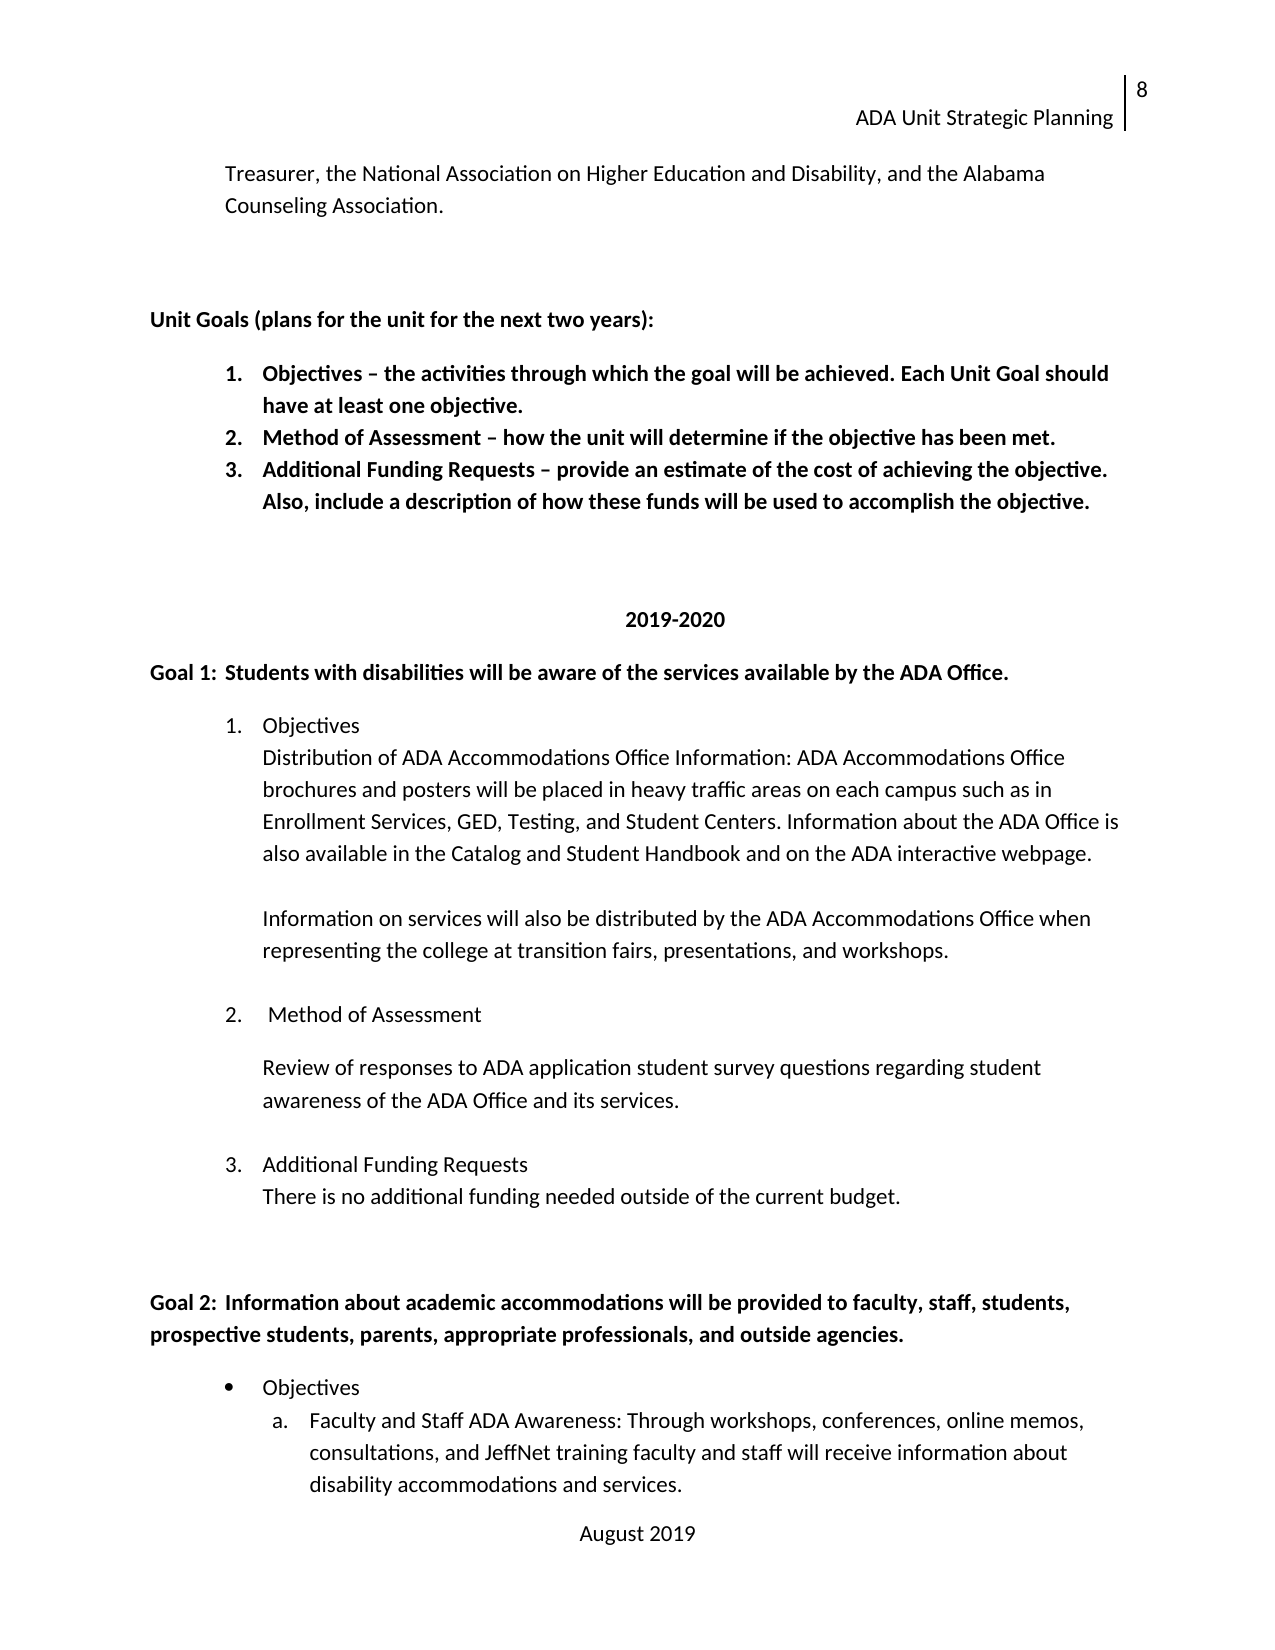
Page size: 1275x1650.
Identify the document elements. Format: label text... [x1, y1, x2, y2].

list There is no additional funding needed outside of the current budget. [262, 1182, 1125, 1210]
list Objectives [225, 1373, 1125, 1402]
text Unit Goals (plans for the unit for the next two years): [150, 306, 1125, 334]
list Information on services will also be distributed by the ADA Accommodations Office when representing the college at transition fairs, presentations, and workshops. [262, 904, 1125, 964]
list Method of Assessment [225, 1001, 1125, 1028]
list Distribution of ADA Accommodations Office Information: ADA Accommodations Office brochures and posters will be placed in heavy traffic areas on each campus such as in Enrollment Services, GED, Testing, and Student Centers. Information about the ADA Office is also available in the Catalog and Student Handbook and on the ADA interactive webpage. [262, 743, 1125, 868]
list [225, 159, 1125, 219]
list Method of Assessment – how the unit will determine if the objective has been met. [225, 423, 1125, 451]
text 2019-2020 [225, 605, 1125, 633]
list Objectives – the activities through which the goal will be achieved. Each Unit Goal should have at least one objective. [225, 359, 1125, 419]
list Objectives [225, 711, 1125, 739]
list Additional Funding Requests [225, 1150, 1125, 1178]
text Goal 1: Students with disabilities will be aware of the services available by the ADA Office. [150, 658, 1125, 686]
text Goal 2: Information about academic accommodations will be provided to faculty, staff, students, prospective students, parents, appropriate professionals, and outside agencies. [150, 1288, 1125, 1348]
list Faculty and Staff ADA Awareness: Through workshops, conferences, online memos, consultations, and JeffNet training faculty and staff will receive information about disability accommodations and services. [272, 1406, 1125, 1498]
list Additional Funding Requests – provide an estimate of the cost of achieving the objective. Also, include a description of how these funds will be used to accomplish the objective. [225, 455, 1125, 515]
text Review of responses to ADA application student survey questions regarding student awareness of the ADA Office and its services. [262, 1053, 1125, 1114]
